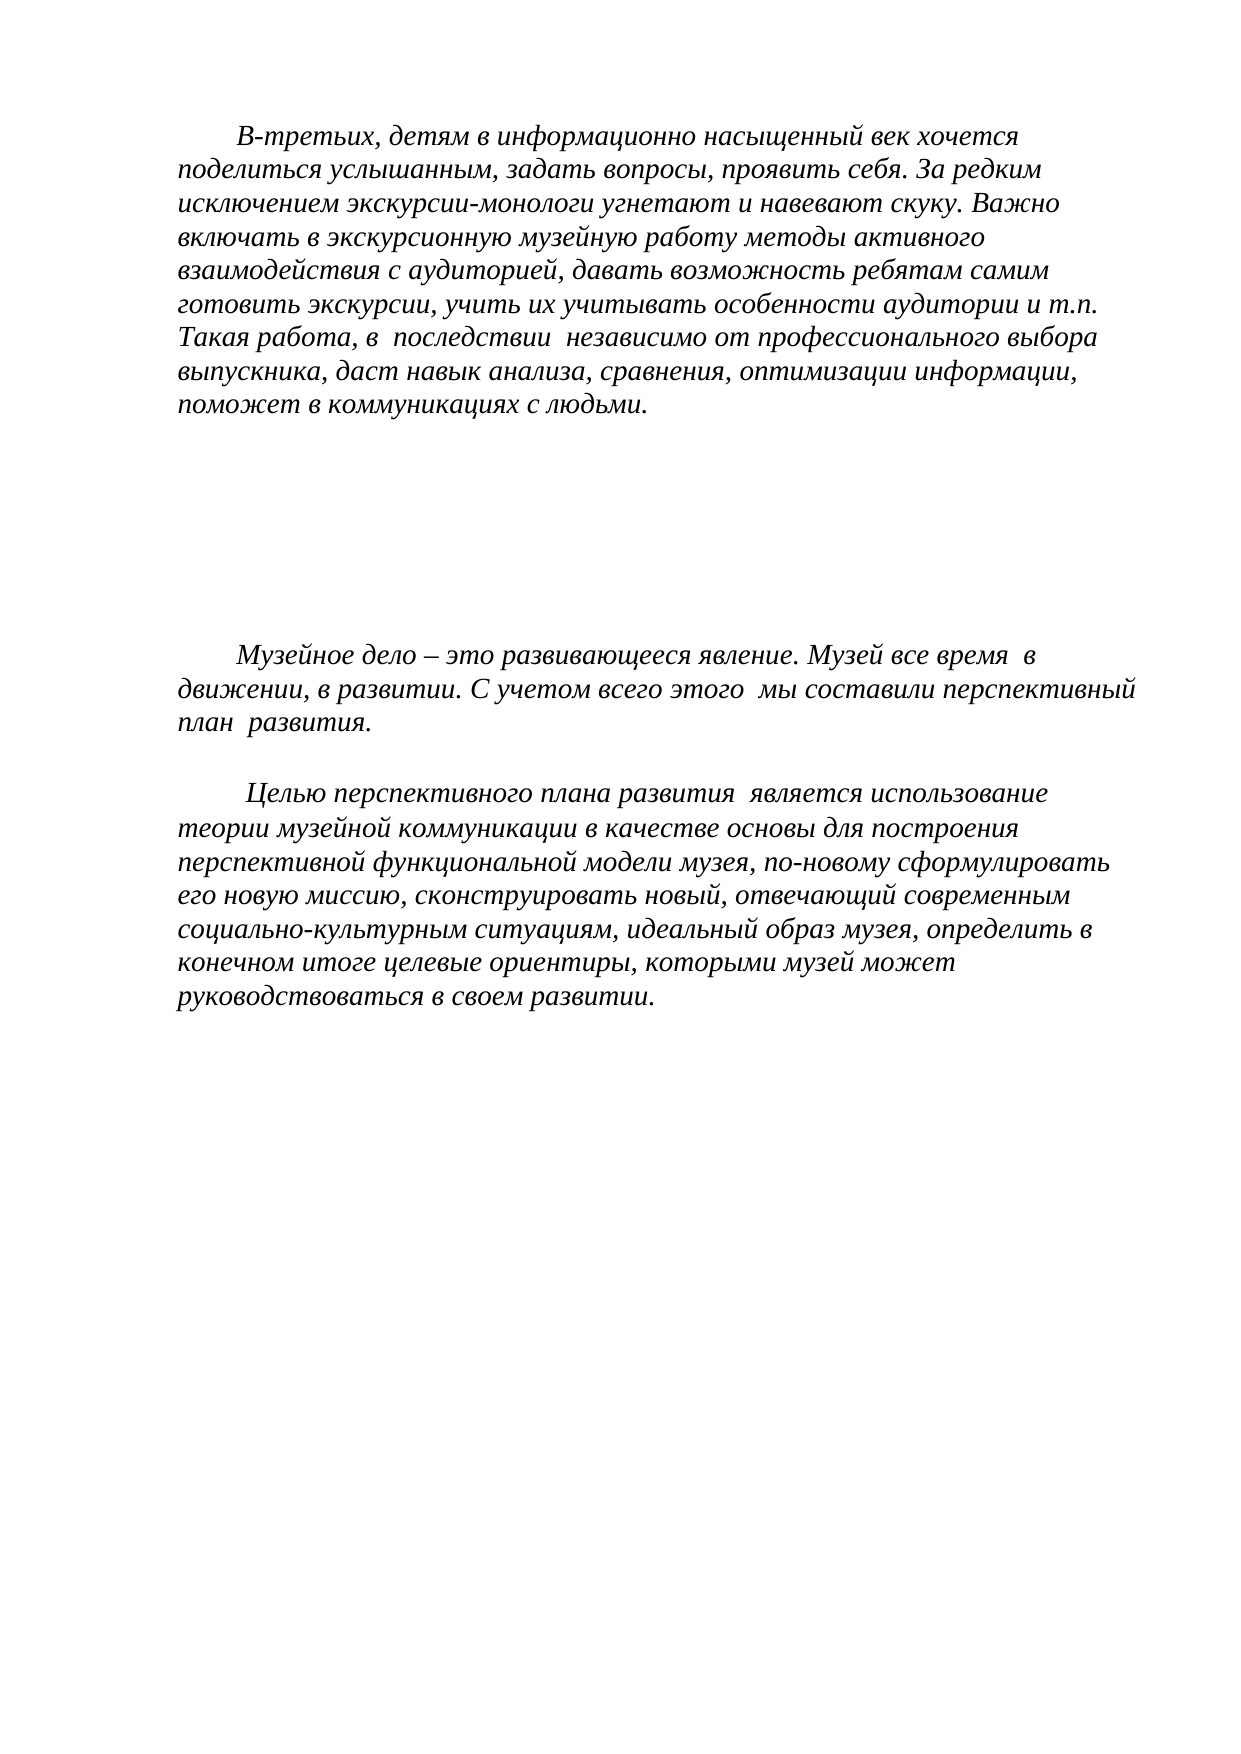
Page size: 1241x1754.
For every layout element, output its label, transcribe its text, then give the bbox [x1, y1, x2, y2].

text В-третьих, детям в информационно насыщенный век хочется поделиться услышанным, задать вопросы, проявить себя. За редким исключением экскурсии-монологи угнетают и навевают скуку. Важно включать в экскурсионную музейную работу методы активного взаимодействия с аудиторией, давать возможность ребятам самим готовить экскурсии, учить их учитывать особенности аудитории и т.п. Такая работа, в последствии независимо от профессионального выбора выпускника, даст навык анализа, сравнения, оптимизации информации, поможет в коммуникациях с людьми. [177, 118, 1137, 420]
text Музейное дело – это развивающееся явление. Музей все время в движении, в развитии. С учетом всего этого мы составили перспективный план развития. [177, 637, 1137, 738]
text Целью перспективного плана развития является использование теории музейной коммуникации в качестве основы для построения перспективной функциональной модели музея, по-новому сформулировать его новую миссию, сконструировать новый, отвечающий современным социально-культурным ситуациям, идеальный образ музея, определить в конечном итоге целевые ориентиры, которыми музей может руководствоваться в своем развитии. [177, 767, 1137, 1011]
